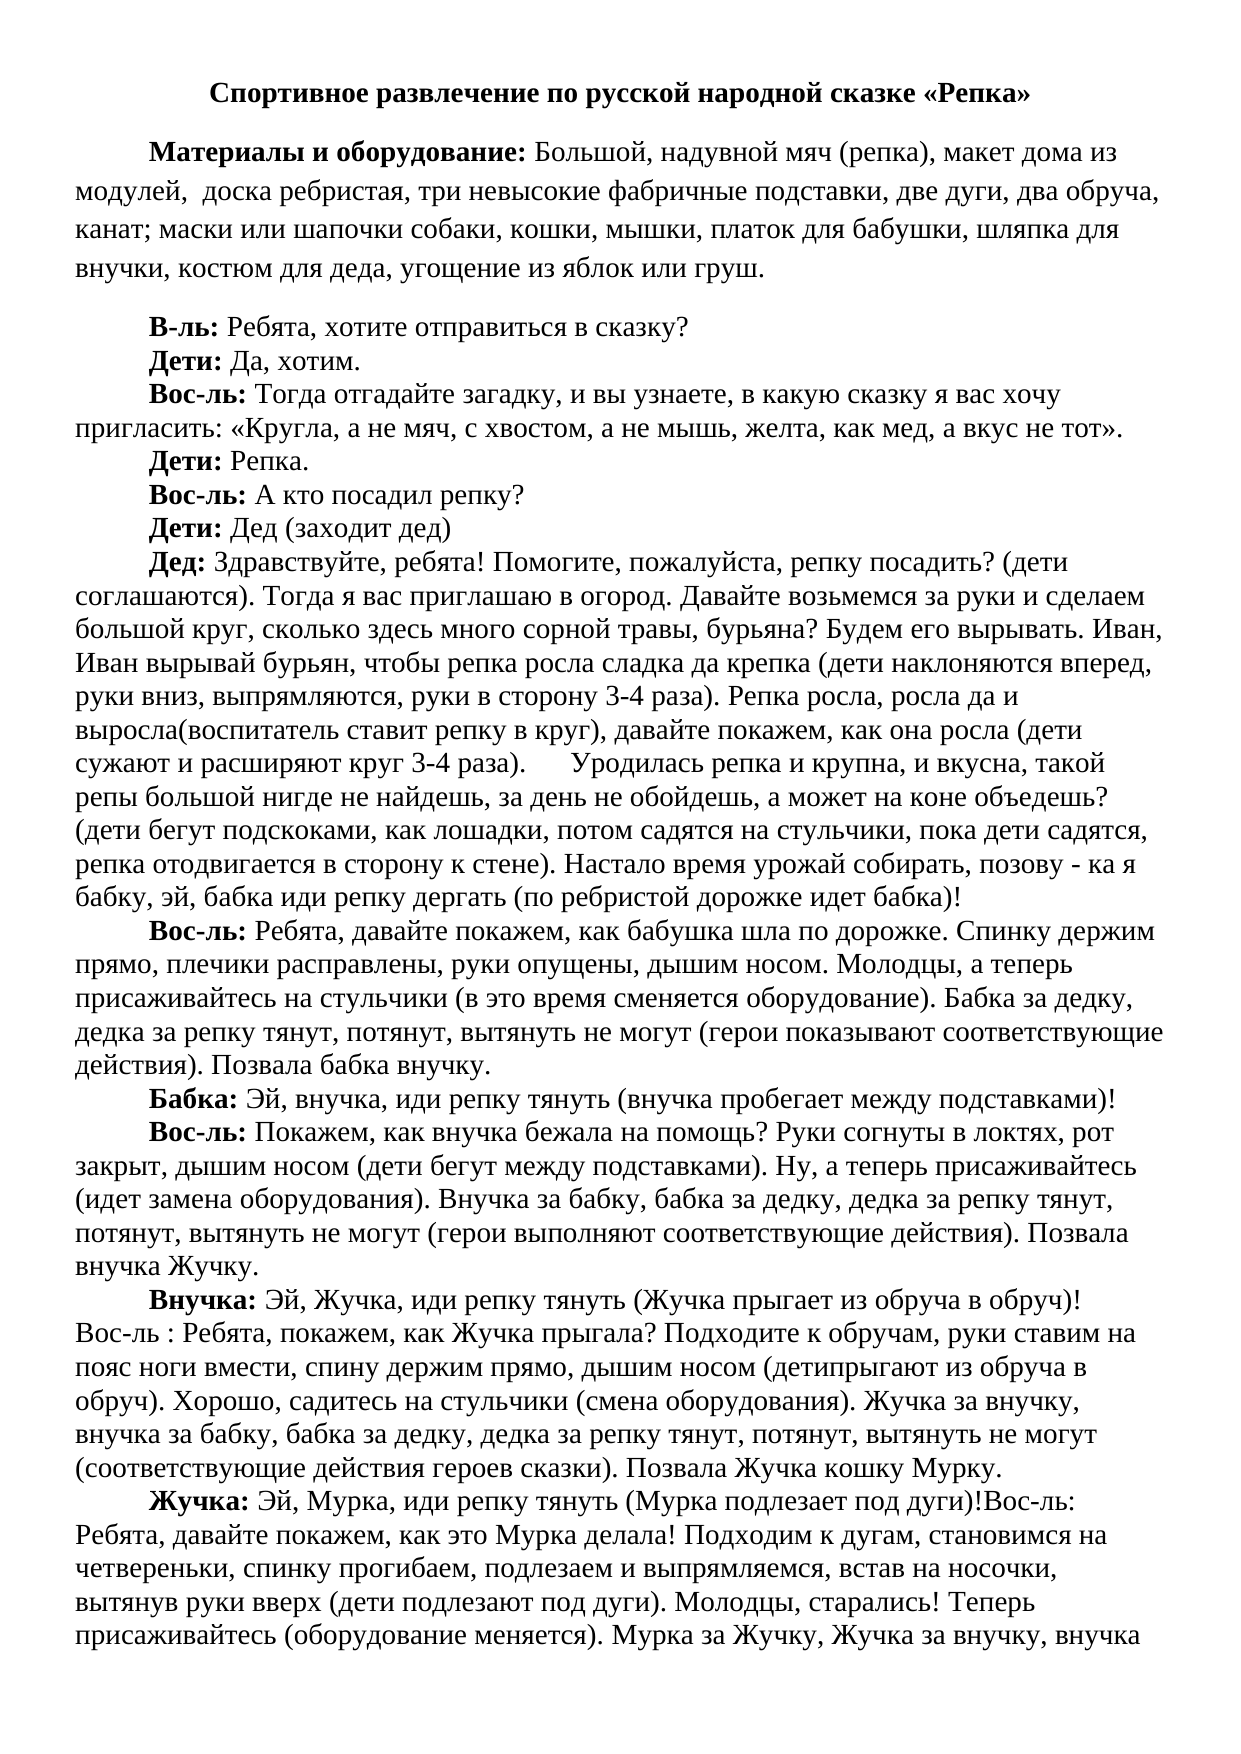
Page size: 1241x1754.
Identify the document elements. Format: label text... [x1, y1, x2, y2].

text Вос-ль: Покажем, как внучка бежала на помощь? Руки согнуты в локтях, рот закрыт, дышим носом (дети бегут между подставками). Ну, а теперь присаживайтесь (идет замена оборудования). Внучка за бабку, бабка за дедку, дедка за репку тянут, потянут, вытянуть не могут (герои выполняют соответствующие действия). Позвала внучка Жучку. [75, 1114, 1165, 1282]
text Материалы и оборудование: Большой, надувной мяч (репка), макет дома из модулей, доска ребристая, три невысокие фабричные подставки, две дуги, два обруча, канат; маски или шапочки собаки, кошки, мышки, платок для бабушки, шляпка для внучки, костюм для деда, угощение из яблок или груш. [75, 134, 1165, 283]
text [75, 1282, 1165, 1651]
text Спортивное развлечение по русской народной сказке «Репка» [75, 75, 1165, 108]
text Дети: Да, хотим. Вос-ль: Тогда отгадайте загадку, и вы узнаете, в какую сказку я вас хочу пригласить: «Кругла, а не мяч, с хвостом, а не мышь, желта, как мед, а вкус не тот». Дети: Репка. Вос-ль: А кто посадил репку? Дети: Дед (заходит дед) Дед: Здравствуйте, ребята! Помогите, пожалуйста, репку посадить? (дети соглашаются). Тогда я вас приглашаю в огород. Давайте возьмемся за руки и сделаем большой круг, сколько здесь много сорной травы, бурьяна? Будем его вырывать. Иван, Иван вырывай бурьян, чтобы репка росла сладка да крепка (дети наклоняются вперед, руки вниз, выпрямляются, руки в сторону 3-4 раза). Репка росла, росла да и выросла(воспитатель ставит репку в круг), давайте покажем, как она росла (дети сужают и расширяют круг 3-4 раза). Уродилась репка и крупна, и вкусна, такой репы большой нигде не найдешь, за день не обойдешь, а может на коне объедешь? (дети бегут подскоками, как лошадки, потом садятся на стульчики, пока дети садятся, репка отодвигается в сторону к стене). Настало время урожай собирать, позову - ка я бабку, эй, бабка иди репку дергать (по ребристой дорожке идет бабка)! Вос-ль: Ребята, давайте покажем, как бабушка шла по дорожке. Спинку держим прямо, плечики расправлены, руки опущены, дышим носом. Молодцы, а теперь присаживайтесь на стульчики (в это время сменяется оборудование). Бабка за дедку, дедка за репку тянут, потянут, вытянуть не могут (герои показывают соответствующие действия). Позвала бабка внучку. Бабка: Эй, внучка, иди репку тянуть (внучка пробегает между подставками)! [75, 343, 1165, 1114]
text В-ль: Ребята, хотите отправиться в сказку? [75, 309, 1165, 343]
